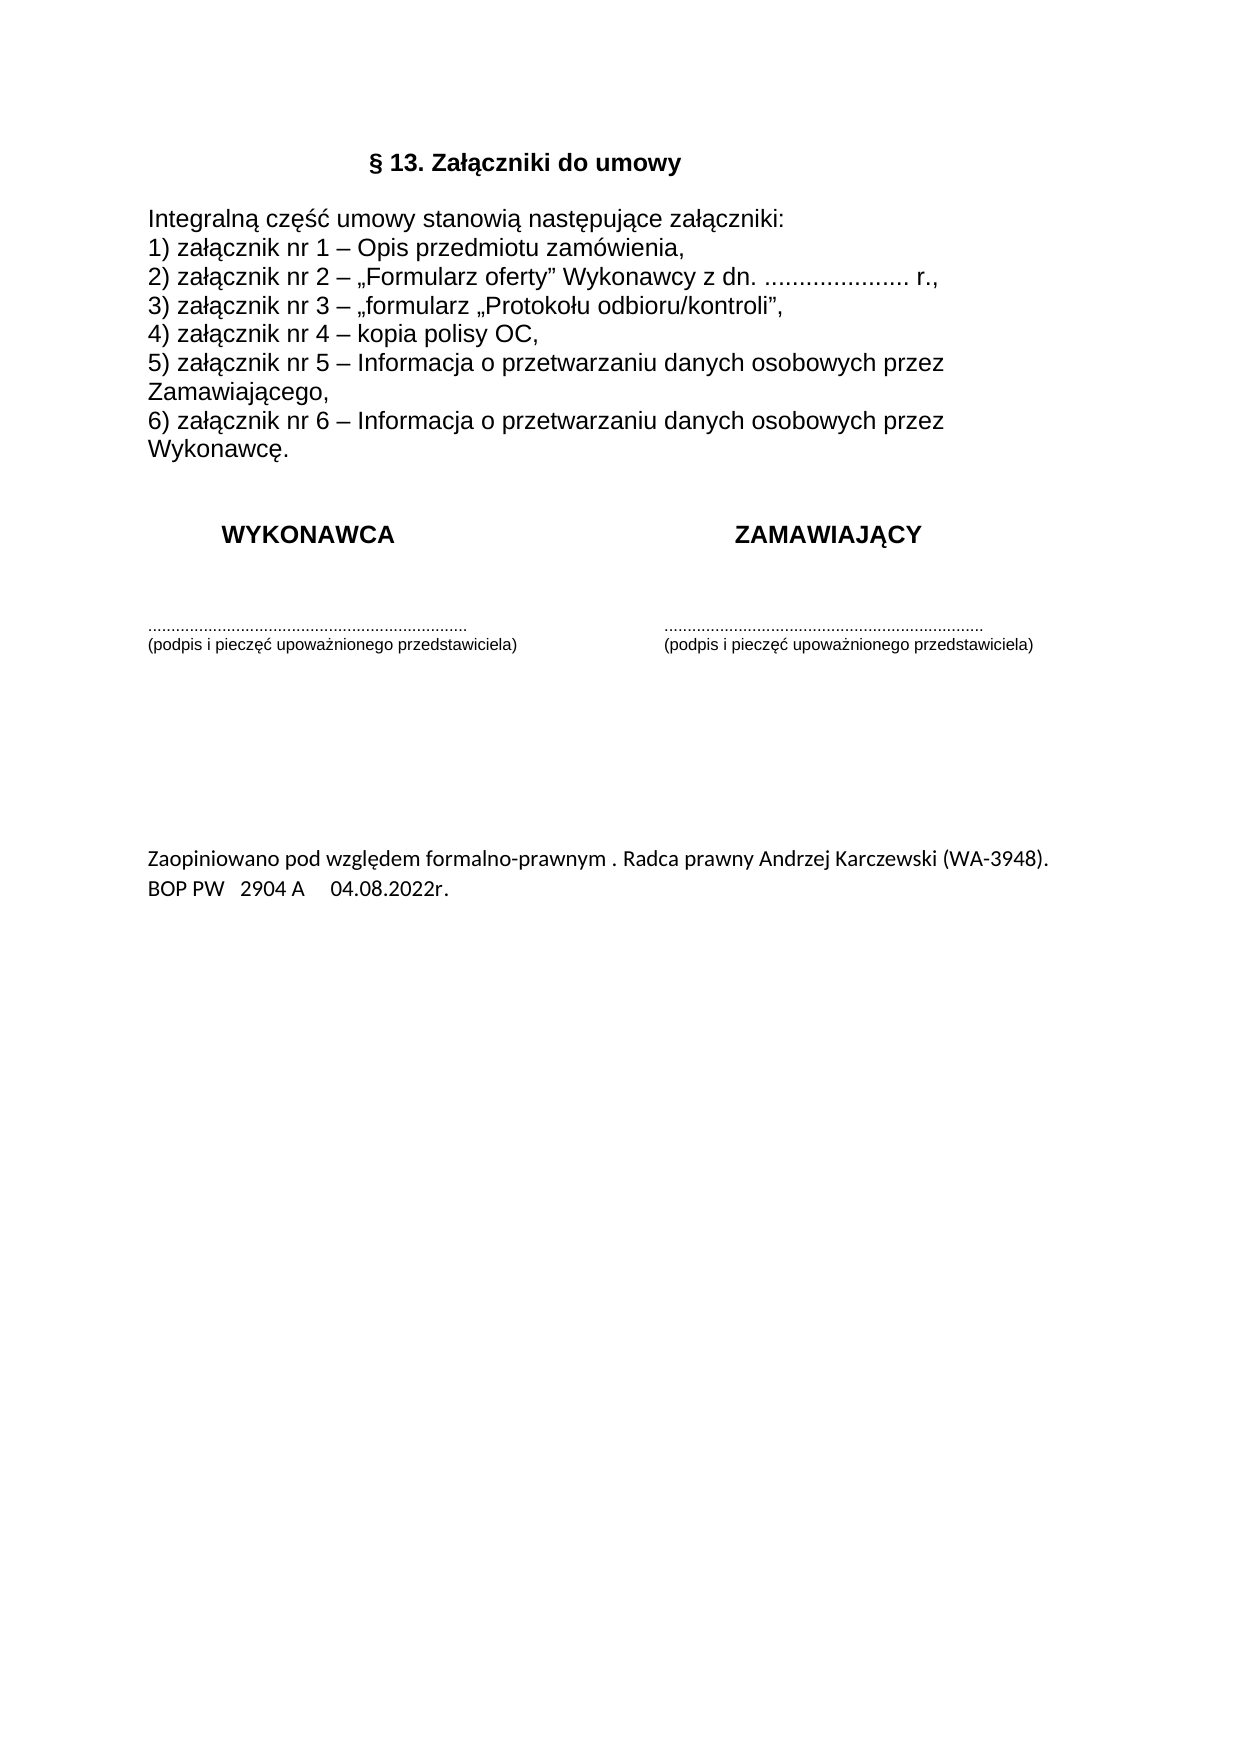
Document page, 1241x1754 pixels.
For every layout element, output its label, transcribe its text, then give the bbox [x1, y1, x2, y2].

text Zaopiniowano pod względem formalno-prawnym . Radca prawny Andrzej Karczewski (WA-3948). BOP PW 2904 A 04.08.2022r. [148, 844, 1093, 902]
text ..................................................................... ..................................................................... (podpis i pieczęć upoważnionego przedstawiciela) (podpis i pieczęć upoważnionego przedstawiciela) [148, 597, 1093, 682]
text Integralną część umowy stanowią następujące załączniki: 1) załącznik nr 1 – Opis przedmiotu zamówienia, 2) załącznik nr 2 – „Formularz oferty” Wykonawcy z dn. ..................... r., 3) załącznik nr 3 – „formularz „Protokołu odbioru/kontroli”, 4) załącznik nr 4 – kopia polisy OC, 5) załącznik nr 5 – Informacja o przetwarzaniu danych osobowych przez Zamawiającego, 6) załącznik nr 6 – Informacja o przetwarzaniu danych osobowych przez Wykonawcę. [148, 204, 1093, 491]
text § 13. Załączniki do umowy [295, 148, 1093, 204]
text WYKONAWCA ZAMAWIAJĄCY [148, 520, 1093, 549]
